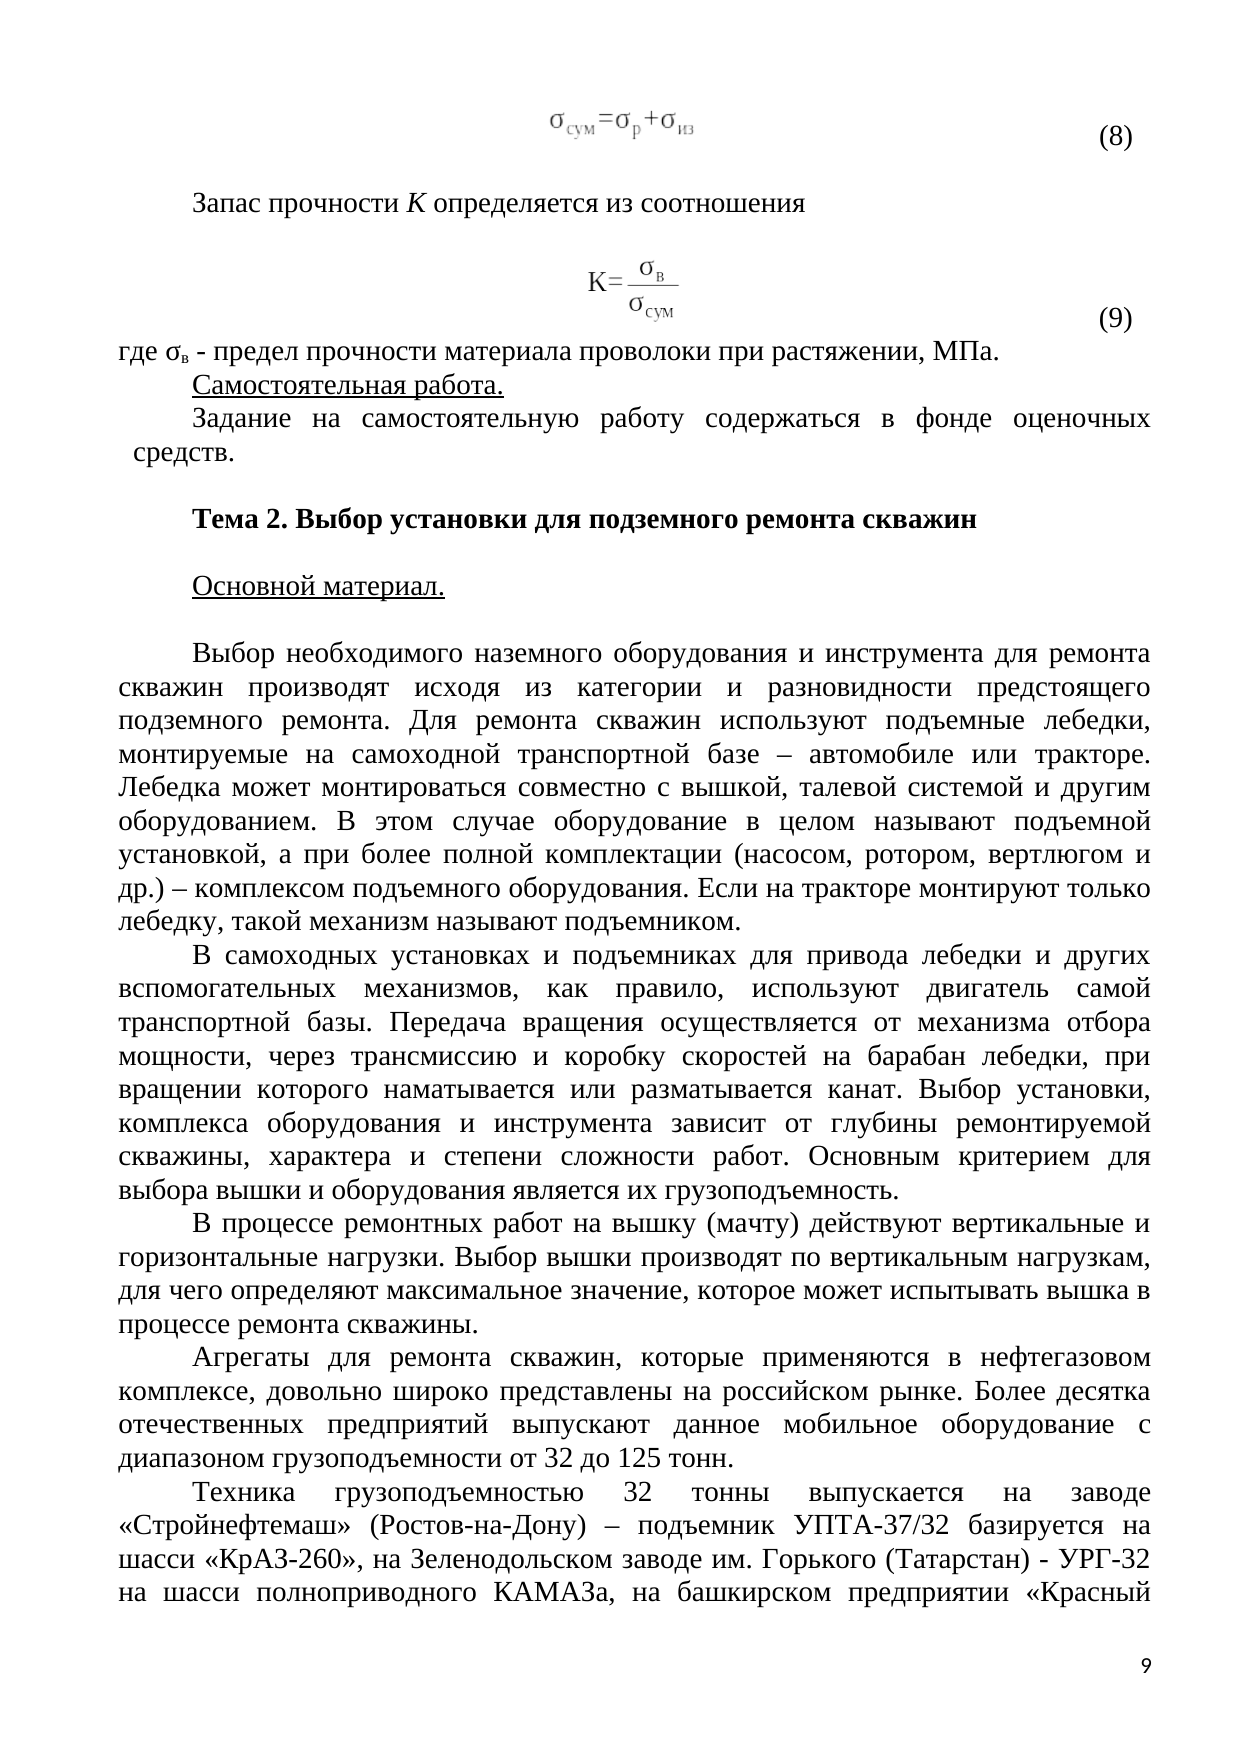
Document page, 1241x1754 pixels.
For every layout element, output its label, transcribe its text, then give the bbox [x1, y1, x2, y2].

text Агрегаты для ремонта скважин, которые применяются в нефтегазовом комплексе, довольно широко представлены на российском рынке. Более десятка отечественных предприятий выпускают данное мобильное оборудование с диапазоном грузоподъемности от 32 до 125 тонн. [118, 1339, 1152, 1474]
text В самоходных установках и подъемниках для привода лебедки и других вспомогательных механизмов, как правило, используют двигатель самой транспортной базы. Передача вращения осуществляется от механизма отбора мощности, через трансмиссию и коробку скоростей на барабан лебедки, при вращении которого наматывается или разматывается канат. Выбор установки, комплекса оборудования и инструмента зависит от глубины ремонтируемой скважины, характера и степени сложности работ. Основным критерием для выбора вышки и оборудования является их грузоподъемность. [118, 937, 1152, 1205]
text (8) [118, 103, 1152, 151]
text (9) [118, 252, 1152, 333]
text Задание на самостоятельную работу содержаться в фонде оценочных средств. [133, 400, 1152, 467]
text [118, 1474, 1152, 1608]
text Тема 2. Выбор установки для подземного ремонта скважин [133, 501, 1152, 534]
text Выбор необходимого наземного оборудования и инструмента для ремонта скважин производят исходя из категории и разновидности предстоящего подземного ремонта. Для ремонта скважин используют подъемные лебедки, монтируемые на самоходной транспортной базе – автомобиле или тракторе. Лебедка может монтироваться совместно с вышкой, талевой системой и другим оборудованием. В этом случае оборудование в целом называют подъемной установкой, а при более полной комплектации (насосом, ротором, вертлюгом и др.) – комплексом подъемного оборудования. Если на тракторе монтируют только лебедку, такой механизм называют подъемником. [118, 635, 1152, 937]
text где σв - предел прочности материала проволоки при растяжении, МПа. [118, 333, 1152, 367]
text Основной материал. [133, 568, 1152, 602]
text Самостоятельная работа. [133, 367, 1152, 400]
text В процессе ремонтных работ на вышку (мачту) действуют вертикальные и горизонтальные нагрузки. Выбор вышки производят по вертикальным нагрузкам, для чего определяют максимальное значение, которое может испытывать вышка в процессе ремонта скважины. [118, 1205, 1152, 1339]
text Запас прочности К определяется из соотношения [118, 185, 1152, 218]
